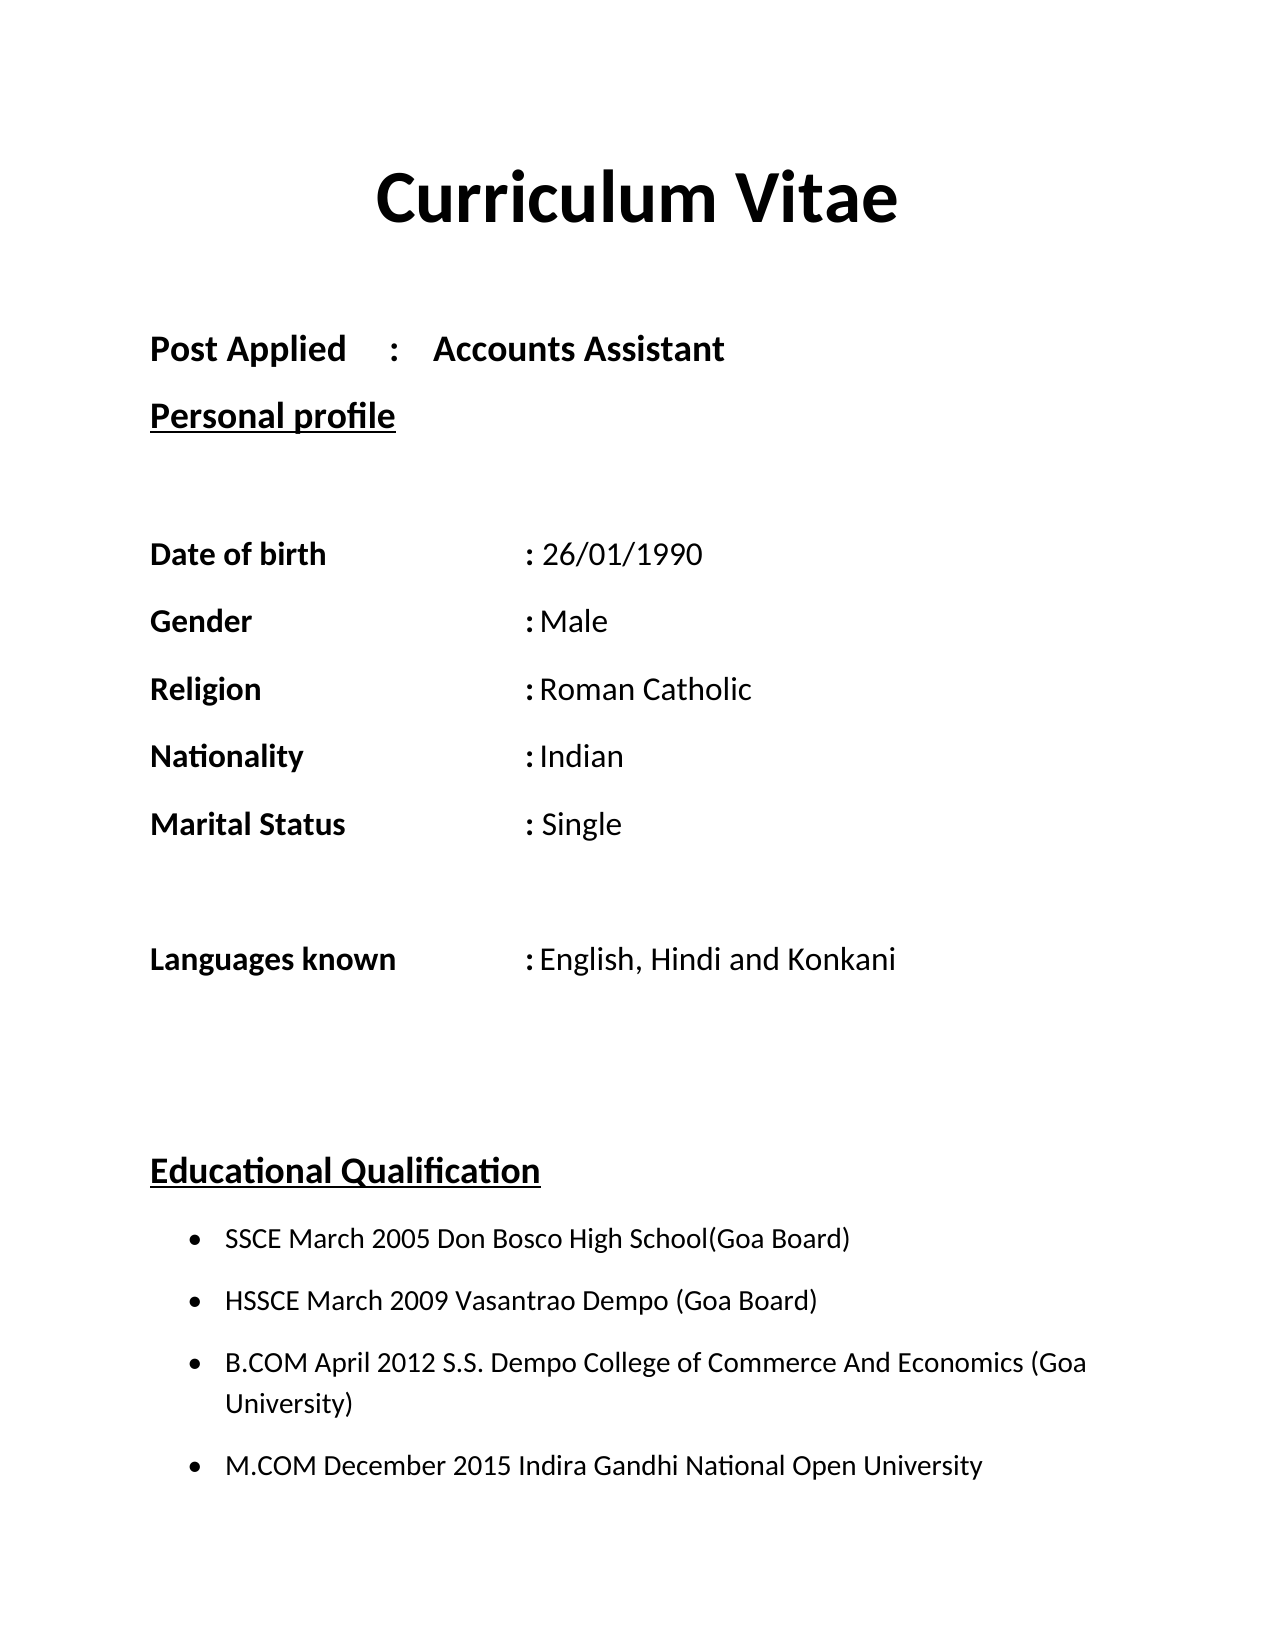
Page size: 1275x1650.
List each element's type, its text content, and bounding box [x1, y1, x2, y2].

text Educational Qualification [150, 1147, 1125, 1193]
list SSCE March 2005 Don Bosco High School(Goa Board) [187, 1221, 1125, 1256]
list HSSCE March 2009 Vasantrao Dempo (Goa Board) [187, 1282, 1125, 1318]
text Nationality : Indian [150, 736, 1125, 776]
text Marital Status : Single [150, 803, 1125, 844]
text Religion : Roman Catholic [150, 668, 1125, 709]
text Post Applied : Accounts Assistant [150, 325, 1125, 371]
text Gender : Male [150, 600, 1125, 641]
text Date of birth : 26/01/1990 [150, 533, 1125, 573]
list M.COM December 2015 Indira Gandhi National Open University [187, 1447, 1125, 1482]
text Personal profile [150, 392, 1125, 437]
list B.COM April 2012 S.S. Dempo College of Commerce And Economics (Goa University) [187, 1344, 1125, 1421]
text Languages known : English, Hindi and Konkani [150, 938, 1125, 979]
text Curriculum Vitae [150, 150, 1125, 242]
